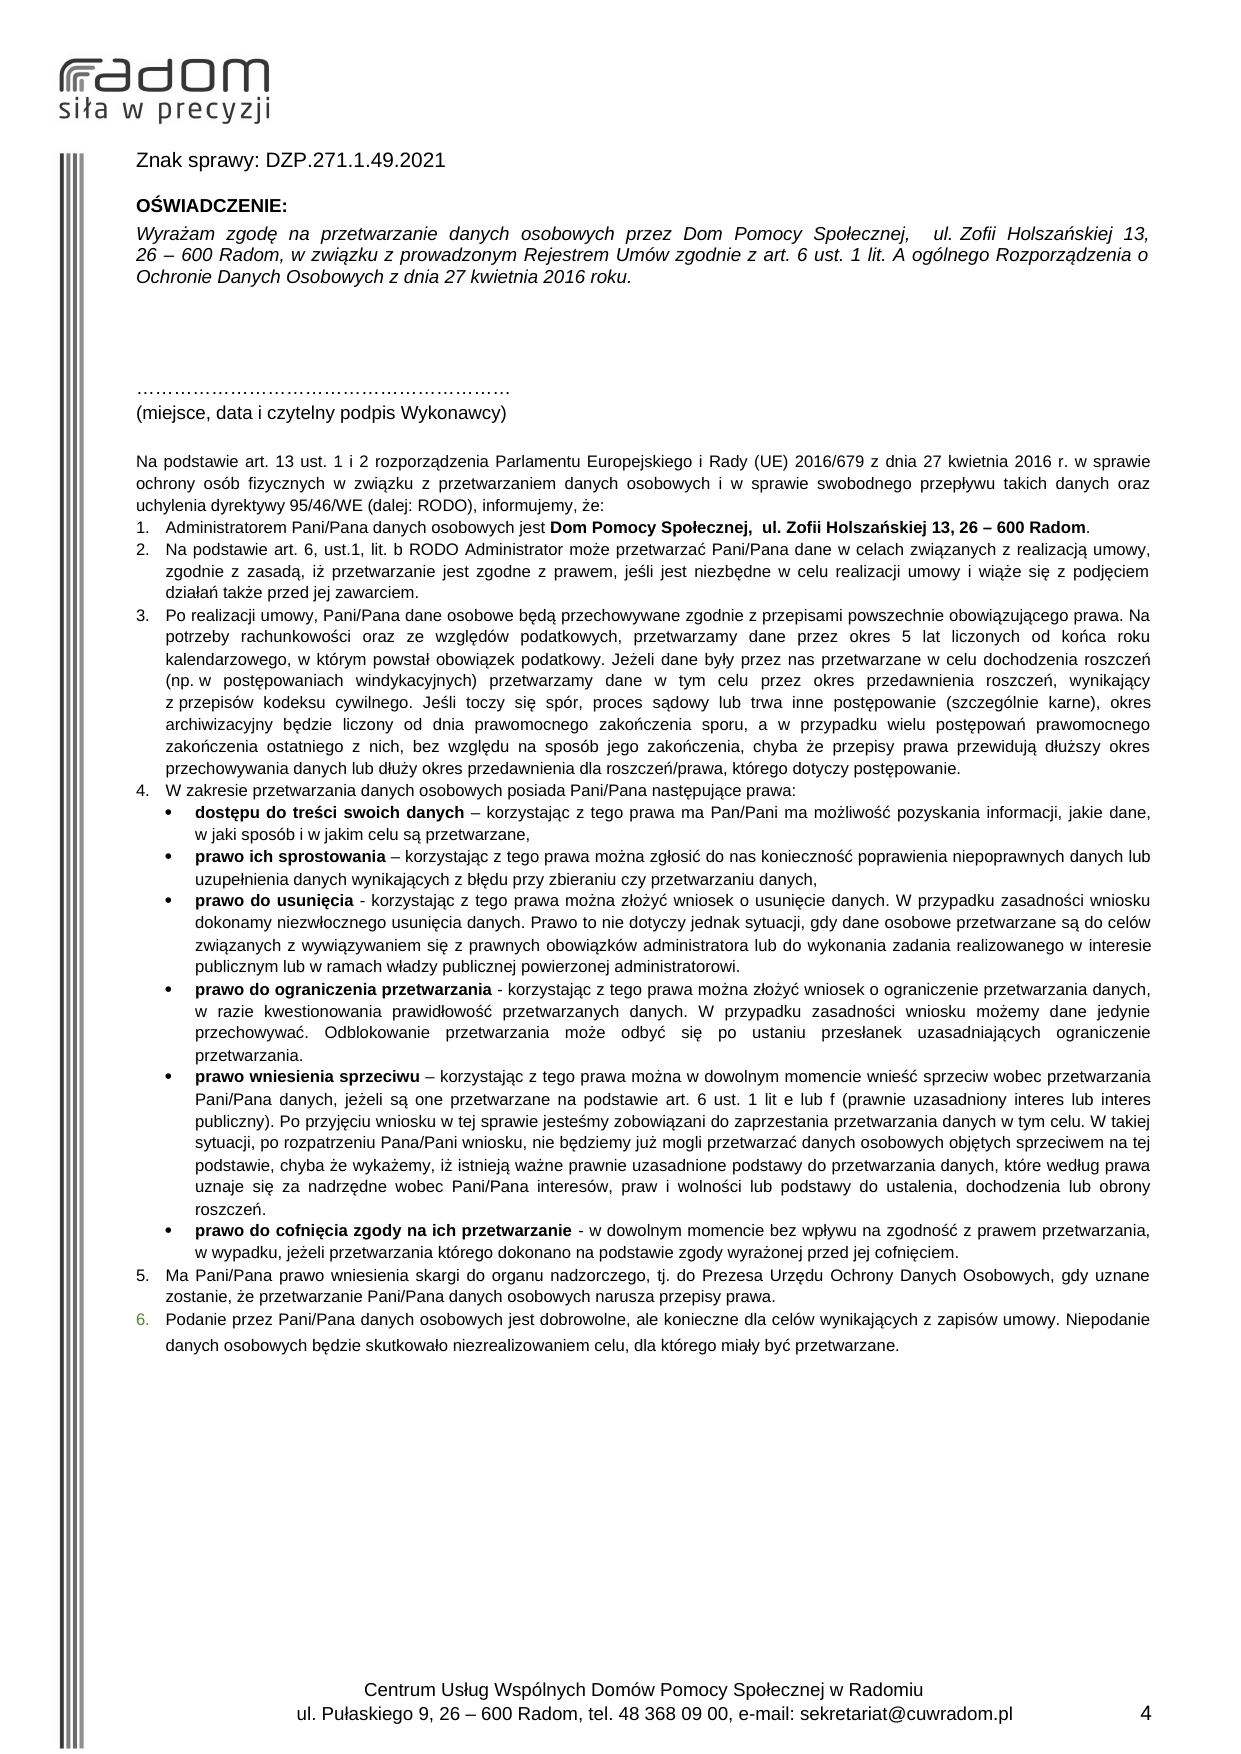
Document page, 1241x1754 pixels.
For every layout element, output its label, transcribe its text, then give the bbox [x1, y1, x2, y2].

text Na podstawie art. 13 ust. 1 i 2 rozporządzenia Parlamentu Europejskiego i Rady (UE) 2016/679 z dnia 27 kwietnia 2016 r. w sprawie ochrony osób fizycznych w związku z przetwarzaniem danych osobowych i w sprawie swobodnego przepływu takich danych oraz uchylenia dyrektywy 95/46/WE (dalej: RODO), informujemy, że: [136, 451, 1152, 514]
list prawo do usunięcia - korzystając z tego prawa można złożyć wniosek o usunięcie danych. W przypadku zasadności wniosku dokonamy niezwłocznego usunięcia danych. Prawo to nie dotyczy jednak sytuacji, gdy dane osobowe przetwarzane są do celów związanych z wywiązywaniem się z prawnych obowiązków administratora lub do wykonania zadania realizowanego w interesie publicznym lub w ramach władzy publicznej powierzonej administratorowi. [165, 891, 1152, 976]
list Na podstawie art. 6, ust.1, lit. b RODO Administrator może przetwarzać Pani/Pana dane w celach związanych z realizacją umowy, zgodnie z zasadą, iż przetwarzanie jest zgodne z prawem, jeśli jest niezbędne w celu realizacji umowy i wiąże się z podjęciem działań także przed jej zawarciem. [136, 539, 1152, 602]
list dostępu do treści swoich danych – korzystając z tego prawa ma Pan/Pani ma możliwość pozyskania informacji, jakie dane, w jaki sposób i w jakim celu są przetwarzane, [165, 803, 1152, 844]
text …………………………………………………… [136, 377, 650, 399]
list Podanie przez Pani/Pana danych osobowych jest dobrowolne, ale konieczne dla celów wynikających z zapisów umowy. Niepodanie danych osobowych będzie skutkowało niezrealizowaniem celu, dla którego miały być przetwarzane. [136, 1309, 1152, 1356]
list Ma Pani/Pana prawo wniesienia skargi do organu nadzorczego, tj. do Prezesa Urzędu Ochrony Danych Osobowych, gdy uznane zostanie, że przetwarzanie Pani/Pana danych osobowych narusza przepisy prawa. [136, 1265, 1152, 1306]
list prawo do ograniczenia przetwarzania - korzystając z tego prawa można złożyć wniosek o ograniczenie przetwarzania danych, w razie kwestionowania prawidłowość przetwarzanych danych. W przypadku zasadności wniosku możemy dane jedynie przechowywać. Odblokowanie przetwarzania może odbyć się po ustaniu przesłanek uzasadniających ograniczenie przetwarzania. [165, 979, 1152, 1064]
list prawo do cofnięcia zgody na ich przetwarzanie - w dowolnym momencie bez wpływu na zgodność z prawem przetwarzania, w wypadku, jeżeli przetwarzania którego dokonano na podstawie zgody wyrażonej przed jej cofnięciem. [165, 1221, 1152, 1262]
list prawo wniesienia sprzeciwu – korzystając z tego prawa można w dowolnym momencie wnieść sprzeciw wobec przetwarzania Pani/Pana danych, jeżeli są one przetwarzane na podstawie art. 6 ust. 1 lit e lub f (prawnie uzasadniony interes lub interes publiczny). Po przyjęciu wniosku w tej sprawie jesteśmy zobowiązani do zaprzestania przetwarzania danych w tym celu. W takiej sytuacji, po rozpatrzeniu Pana/Pani wniosku, nie będziemy już mogli przetwarzać danych osobowych objętych sprzeciwem na tej podstawie, chyba że wykażemy, iż istnieją ważne prawnie uzasadnione podstawy do przetwarzania danych, które według prawa uznaje się za nadrzędne wobec Pani/Pana interesów, praw i wolności lub podstawy do ustalenia, dochodzenia lub obrony roszczeń. [165, 1067, 1152, 1218]
list W zakresie przetwarzania danych osobowych posiada Pani/Pana następujące prawa: [136, 781, 1152, 800]
text (miejsce, data i czytelny podpis Wykonawcy) [136, 402, 650, 423]
list Administratorem Pani/Pana danych osobowych jest Dom Pomocy Społecznej, ul. Zofii Holszańskiej 13, 26 – 600 Radom. [136, 517, 1152, 537]
list prawo ich sprostowania – korzystając z tego prawa można zgłosić do nas konieczność poprawienia niepoprawnych danych lub uzupełnienia danych wynikających z błędu przy zbieraniu czy przetwarzaniu danych, [165, 847, 1152, 888]
list Po realizacji umowy, Pani/Pana dane osobowe będą przechowywane zgodnie z przepisami powszechnie obowiązującego prawa. Na potrzeby rachunkowości oraz ze względów podatkowych, przetwarzamy dane przez okres 5 lat liczonych od końca roku kalendarzowego, w którym powstał obowiązek podatkowy. Jeżeli dane były przez nas przetwarzane w celu dochodzenia roszczeń (np. w postępowaniach windykacyjnych) przetwarzamy dane w tym celu przez okres przedawnienia roszczeń, wynikający z przepisów kodeksu cywilnego. Jeśli toczy się spór, proces sądowy lub trwa inne postępowanie (szczególnie karne), okres archiwizacyjny będzie liczony od dnia prawomocnego zakończenia sporu, a w przypadku wielu postępowań prawomocnego zakończenia ostatniego z nich, bez względu na sposób jego zakończenia, chyba że przepisy prawa przewidują dłuższy okres przechowywania danych lub dłuży okres przedawnienia dla roszczeń/prawa, którego dotyczy postępowanie. [136, 605, 1152, 778]
text OŚWIADCZENIE: [136, 195, 1152, 216]
text Wyrażam zgodę na przetwarzanie danych osobowych przez Dom Pomocy Społecznej, ul. Zofii Holszańskiej 13, 26 – 600 Radom, w związku z prowadzonym Rejestrem Umów zgodnie z art. 6 ust. 1 lit. A ogólnego Rozporządzenia o Ochronie Danych Osobowych z dnia 27 kwietnia 2016 roku. [136, 223, 1152, 287]
